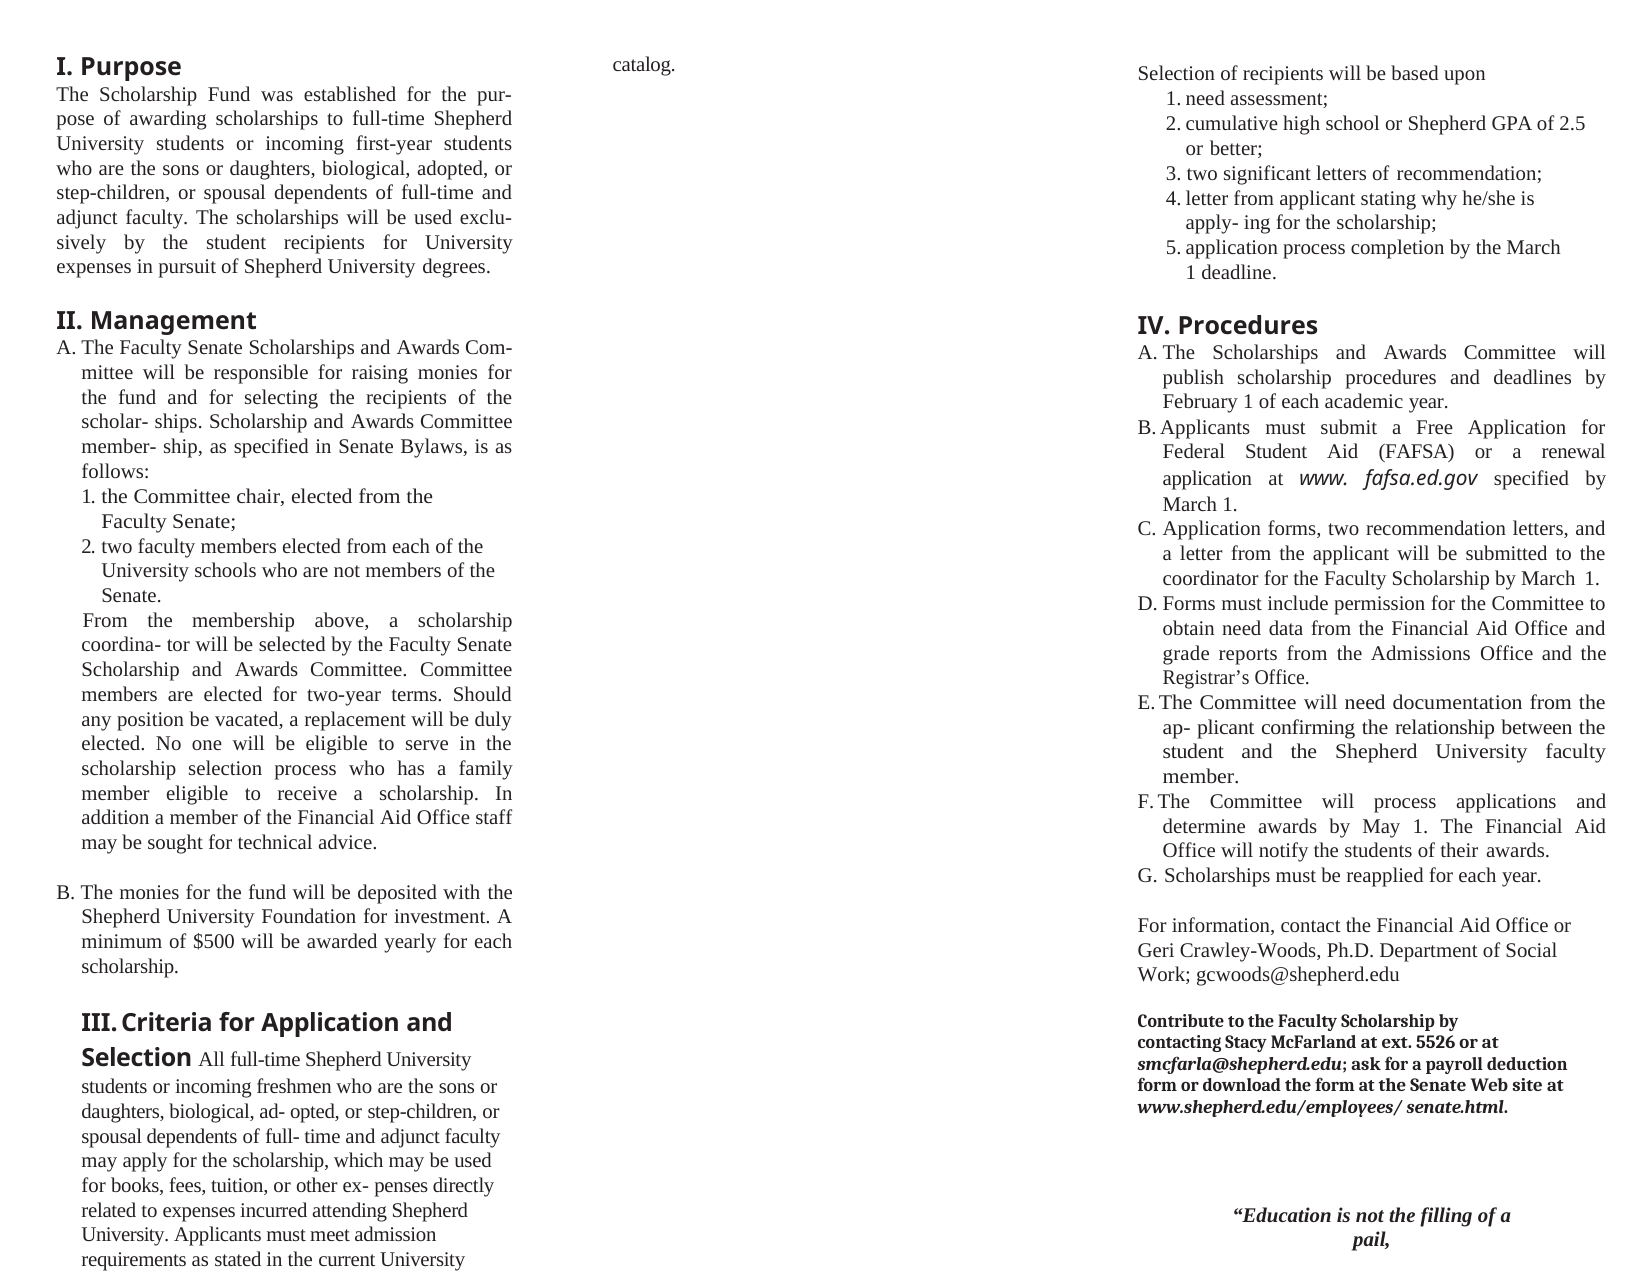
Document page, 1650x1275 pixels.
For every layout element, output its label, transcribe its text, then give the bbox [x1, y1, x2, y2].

list Scholarships must be reapplied for each year. [1137, 863, 1606, 887]
list The Scholarships and Awards Committee will publish scholarship procedures and deadlines by February 1 of each academic year. [1137, 340, 1606, 413]
subtitle Purpose [56, 52, 512, 82]
list two faculty members elected from each of the University schools who are not members of the Senate. [81, 533, 503, 607]
list Applicants must submit a Free Application for Federal Student Aid (FAFSA) or a renewal application at www. fafsa.ed.gov specified by March 1. [1137, 415, 1606, 516]
list The Committee will process applications and determine awards by May 1. The Financial Aid Office will notify the students of their awards. [1137, 789, 1606, 862]
list cumulative high school or Shepherd GPA of 2.5 or better; [1166, 111, 1586, 160]
subtitle Management [56, 306, 512, 335]
list the Committee chair, elected from the Faculty Senate; [81, 484, 493, 533]
list The Faculty Senate Scholarships and Awards Com- mittee will be responsible for raising monies for the fund and for selecting the recipients of the scholar- ships. Scholarship and Awards Committee member- ship, as specified in Senate Bylaws, is as follows: [56, 335, 512, 483]
list Forms must include permission for the Committee to obtain need data from the Financial Aid Office and grade reports from the Admissions Office and the Registrar’s Office. [1137, 591, 1606, 689]
text contacting Stacy McFarland at ext. 5526 or at smcfarla@shepherd.edu; ask for a payroll deduction form or download the form at the Senate Web site at www.shepherd.edu/employees/ senate.html. [1137, 1032, 1598, 1118]
text For information, contact the Financial Aid Office or Geri Crawley-Woods, Ph.D. Department of Social Work; gcwoods@shepherd.edu [1137, 913, 1606, 986]
text “Education is not the filling of a pail, [1212, 1202, 1531, 1251]
list Criteria for Application and Selection All full-time Shepherd University students or incoming freshmen who are the sons or daughters, biological, ad- opted, or step-children, or spousal dependents of full- time and adjunct faculty may apply for the scholarship, which may be used for books, fees, tuition, or other ex- penses directly related to expenses incurred attending Shepherd University. Applicants must meet admission requirements as stated in the current University catalog. [81, 1004, 512, 1271]
list two significant letters of recommendation; [1166, 161, 1606, 185]
list need assessment; [1166, 86, 1606, 110]
text Selection of recipients will be based upon [1137, 61, 1606, 85]
text Contribute to the Faculty Scholarship by [1137, 1010, 1598, 1032]
list letter from applicant stating why he/she is apply- ing for the scholarship; [1166, 186, 1590, 234]
list The monies for the fund will be deposited with the Shepherd University Foundation for investment. A minimum of $500 will be awarded yearly for each scholarship. [56, 880, 512, 978]
subtitle Procedures [1137, 311, 1606, 340]
list Application forms, two recommendation letters, and a letter from the applicant will be submitted to the coordinator for the Faculty Scholarship by March 1. [1137, 516, 1606, 590]
text The Scholarship Fund was established for the pur- pose of awarding scholarships to full-time Shepherd University students or incoming first-year students who are the sons or daughters, biological, adopted, or step-children, or spousal dependents of full-time and adjunct faculty. The scholarships will be used exclu- sively by the student recipients for University expenses in pursuit of Shepherd University degrees. [56, 82, 512, 278]
list The Committee will need documentation from the ap- plicant confirming the relationship between the student and the Shepherd University faculty member. [1137, 690, 1606, 788]
list application process completion by the March 1 deadline. [1166, 235, 1576, 284]
text From the membership above, a scholarship coordina- tor will be selected by the Faculty Senate Scholarship and Awards Committee. Committee members are elected for two-year terms. Should any position be vacated, a replacement will be duly elected. No one will be eligible to serve in the scholarship selection process who has a family member eligible to receive a scholarship. In addition a member of the Financial Aid Office staff may be sought for technical advice. [81, 608, 512, 854]
